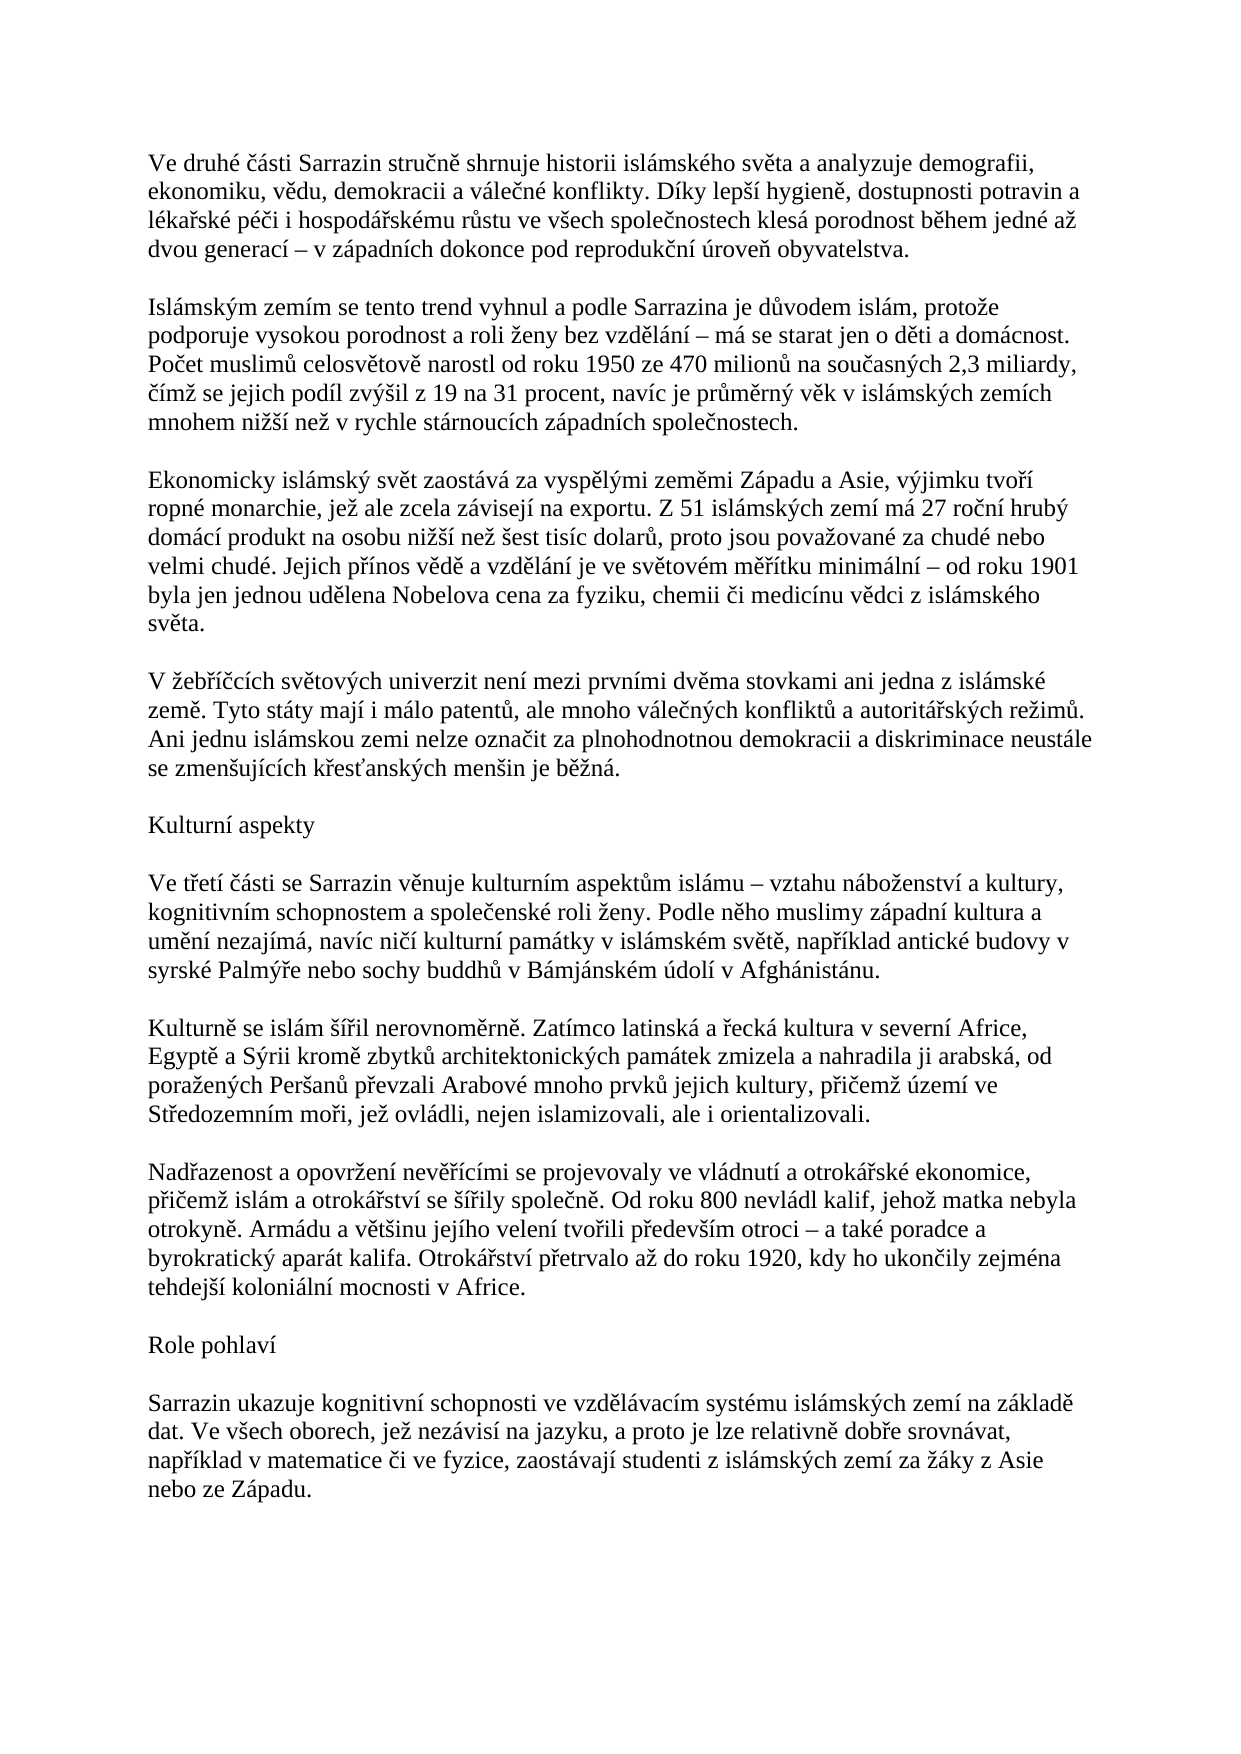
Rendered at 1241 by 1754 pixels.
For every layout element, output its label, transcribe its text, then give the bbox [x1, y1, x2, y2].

text Nadřazenost a opovržení nevěřícími se projevovaly ve vládnutí a otrokářské ekonomice, přičemž islám a otrokářství se šířily společně. Od roku 800 nevládl kalif, jehož matka nebyla otrokyně. Armádu a většinu jejího velení tvořili především otroci – a také poradce a byrokratický aparát kalifa. Otrokářství přetrvalo až do roku 1920, kdy ho ukončily zejména tehdejší koloniální mocnosti v Africe. [148, 1157, 1093, 1301]
text Kulturní aspekty [148, 811, 1093, 839]
text V žebříčcích světových univerzit není mezi prvními dvěma stovkami ani jedna z islámské země. Tyto státy mají i málo patentů, ale mnoho válečných konfliktů a autoritářských režimů. Ani jednu islámskou zemi nelze označit za plnohodnotnou demokracii a diskriminace neustále se zmenšujících křesťanských menšin je běžná. [148, 666, 1093, 781]
text Role pohlaví [148, 1330, 1093, 1358]
text Islámským zemím se tento trend vyhnul a podle Sarrazina je důvodem islám, protože podporuje vysokou porodnost a roli ženy bez vzdělání – má se starat jen o děti a domácnost. Počet muslimů celosvětově narostl od roku 1950 ze 470 milionů na současných 2,3 miliardy, čímž se jejich podíl zvýšil z 19 na 31 procent, navíc je průměrný věk v islámských zemích mnohem nižší než v rychle stárnoucích západních společnostech. [148, 292, 1093, 436]
text Kulturně se islám šířil nerovnoměrně. Zatímco latinská a řecká kultura v severní Africe, Egyptě a Sýrii kromě zbytků architektonických památek zmizela a nahradila ji arabská, od poražených Peršanů převzali Arabové mnoho prvků jejich kultury, přičemž území ve Středozemním moři, jež ovládli, nejen islamizovali, ale i orientalizovali. [148, 1013, 1093, 1128]
text Sarrazin ukazuje kognitivní schopnosti ve vzdělávacím systému islámských zemí na základě dat. Ve všech oborech, jež nezávisí na jazyku, a proto je lze relativně dobře srovnávat, například v matematice či ve fyzice, zaostávají studenti z islámských zemí za žáky z Asie nebo ze Západu. [148, 1388, 1093, 1503]
text Ve třetí části se Sarrazin věnuje kulturním aspektům islámu – vztahu náboženství a kultury, kognitivním schopnostem a společenské roli ženy. Podle něho muslimy západní kultura a umění nezajímá, navíc ničí kulturní památky v islámském světě, například antické budovy v syrské Palmýře nebo sochy buddhů v Bámjánském údolí v Afghánistánu. [148, 868, 1093, 983]
text Ekonomicky islámský svět zaostává za vyspělými zeměmi Západu a Asie, výjimku tvoří ropné monarchie, jež ale zcela závisejí na exportu. Z 51 islámských zemí má 27 roční hrubý domácí produkt na osobu nižší než šest tisíc dolarů, proto jsou považované za chudé nebo velmi chudé. Jejich přínos vědě a vzdělání je ve světovém měřítku minimální – od roku 1901 byla jen jednou udělena Nobelova cena za fyziku, chemii či medicínu vědci z islámského světa. [148, 465, 1093, 637]
text Ve druhé části Sarrazin stručně shrnuje historii islámského světa a analyzuje demografii, ekonomiku, vědu, demokracii a válečné konflikty. Díky lepší hygieně, dostupnosti potravin a lékařské péči i hospodářskému růstu ve všech společnostech klesá porodnost během jedné až dvou generací – v západních dokonce pod reprodukční úroveň obyvatelstva. [148, 148, 1093, 263]
